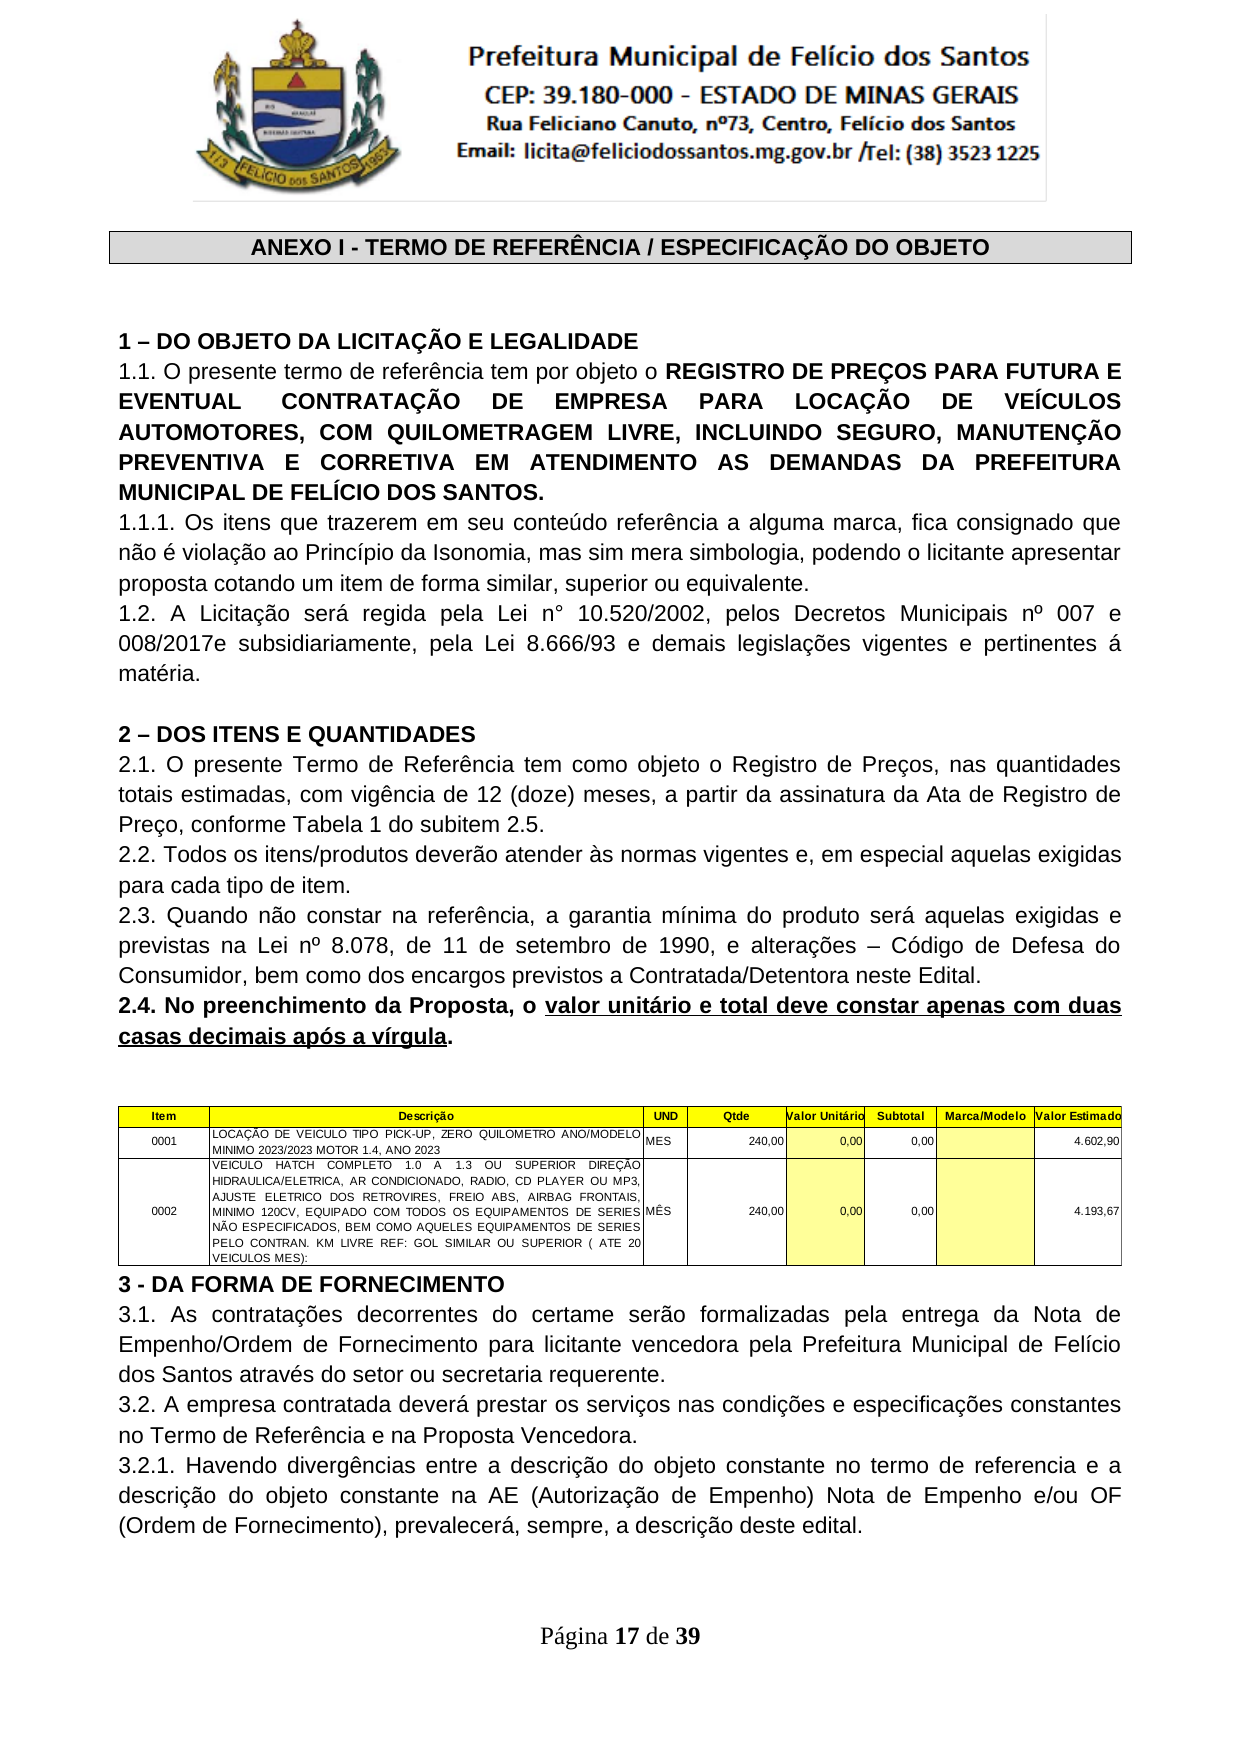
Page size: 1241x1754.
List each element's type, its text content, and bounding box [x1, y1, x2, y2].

text 3.2. A empresa contratada deverá prestar os serviços nas condições e especificações constantes no Termo de Referência e na Proposta Vencedora. [118, 1391, 1122, 1448]
text 2.4. No preenchimento da Proposta, o valor unitário e total deve constar apenas com duas casas decimais após a vírgula. [118, 992, 1122, 1049]
text 3 - DA FORMA DE FORNECIMENTO [118, 1271, 1122, 1297]
text 2.2. Todos os itens/produtos deverão atender às normas vigentes e, em especial aquelas exigidas para cada tipo de item. [118, 841, 1122, 898]
text 1.2. A Licitação será regida pela Lei n° 10.520/2002, pelos Decretos Municipais nº 007 e 008/2017e subsidiariamente, pela Lei 8.666/93 e demais legislações vigentes e pertinentes á matéria. [118, 600, 1122, 687]
text 1.1.1. Os itens que trazerem em seu conteúdo referência a alguma marca, fica consignado que não é violação ao Princípio da Isonomia, mas sim mera simbologia, podendo o licitante apresentar proposta cotando um item de forma similar, superior ou equivalente. [118, 509, 1122, 596]
list 2.1. O presente Termo de Referência tem como objeto o Registro de Preços, nas quantidades totais estimadas, com vigência de 12 (doze) meses, a partir da assinatura da Ata de Registro de Preço, conforme Tabela 1 do subitem 2.5. [118, 751, 1122, 838]
text 2.3. Quando não constar na referência, a garantia mínima do produto será aquelas exigidas e previstas na Lei nº 8.078, de 11 de setembro de 1990, e alterações – Código de Defesa do Consumidor, bem como dos encargos previstos a Contratada/Detentora neste Edital. [118, 902, 1122, 989]
text ANEXO I - TERMO DE REFERÊNCIA / ESPECIFICAÇÃO DO OBJETO [110, 232, 1131, 263]
text 1 – DO OBJETO DA LICITAÇÃO E LEGALIDADE [118, 328, 1122, 354]
picture [192, 14, 1048, 203]
text 3.2.1. Havendo divergências entre a descrição do objeto constante no termo de referencia e a descrição do objeto constante na AE (Autorização de Empenho) Nota de Empenho e/ou OF (Ordem de Fornecimento), prevalecerá, sempre, a descrição deste edital. [118, 1452, 1122, 1538]
text 3.1. As contratações decorrentes do certame serão formalizadas pela entrega da Nota de Empenho/Ordem de Fornecimento para licitante vencedora pela Prefeitura Municipal de Felício dos Santos através do setor ou secretaria requerente. [118, 1301, 1122, 1387]
text 2 – DOS ITENS E QUANTIDADES [118, 721, 1122, 747]
text 1.1. O presente termo de referência tem por objeto o REGISTRO DE PREÇOS PARA FUTURA E EVENTUAL CONTRATAÇÃO DE EMPRESA PARA LOCAÇÃO DE VEÍCULOS AUTOMOTORES, COM QUILOMETRAGEM LIVRE, INCLUINDO SEGURO, MANUTENÇÃO PREVENTIVA E CORRETIVA EM ATENDIMENTO AS DEMANDAS DA PREFEITURA MUNICIPAL DE FELÍCIO DOS SANTOS. [118, 358, 1122, 505]
